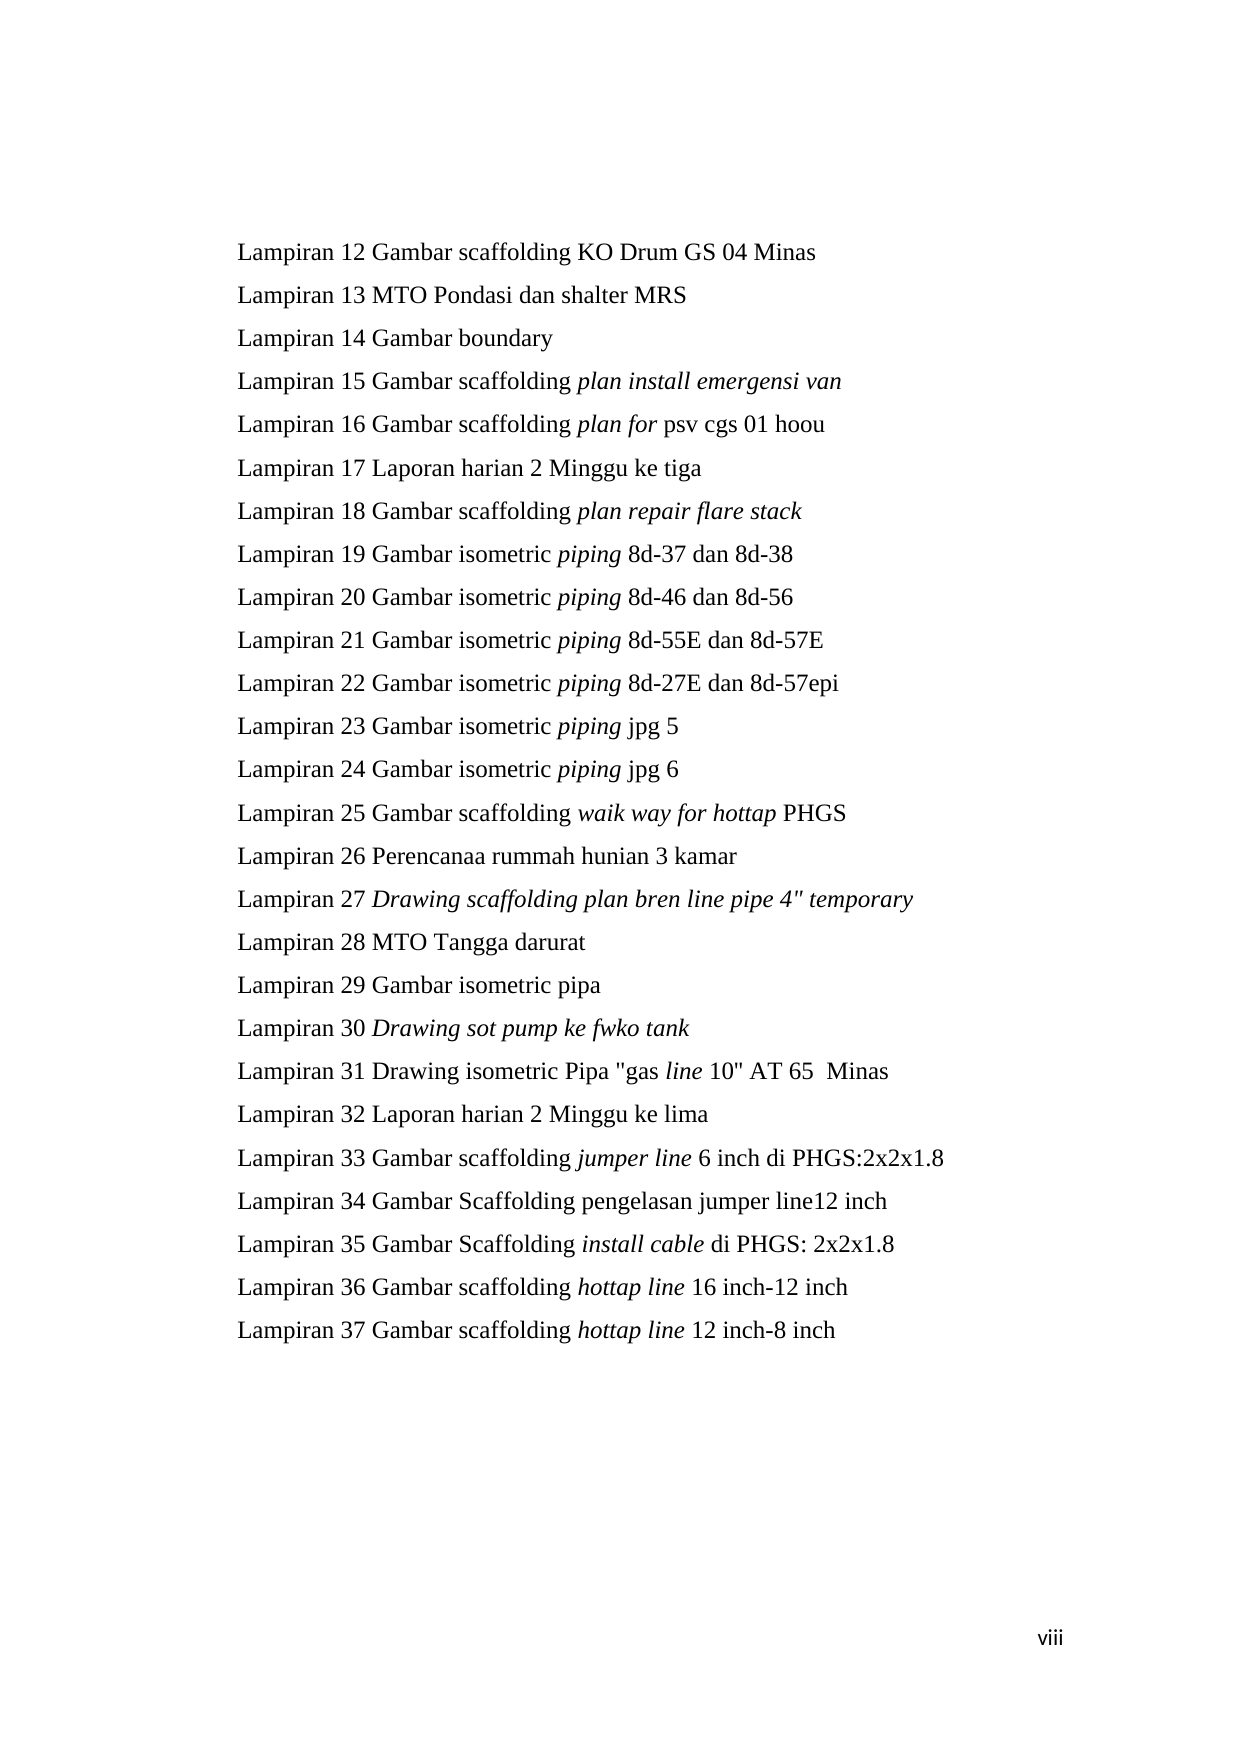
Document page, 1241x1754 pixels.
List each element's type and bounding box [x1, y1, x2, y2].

text [237, 237, 1063, 1344]
